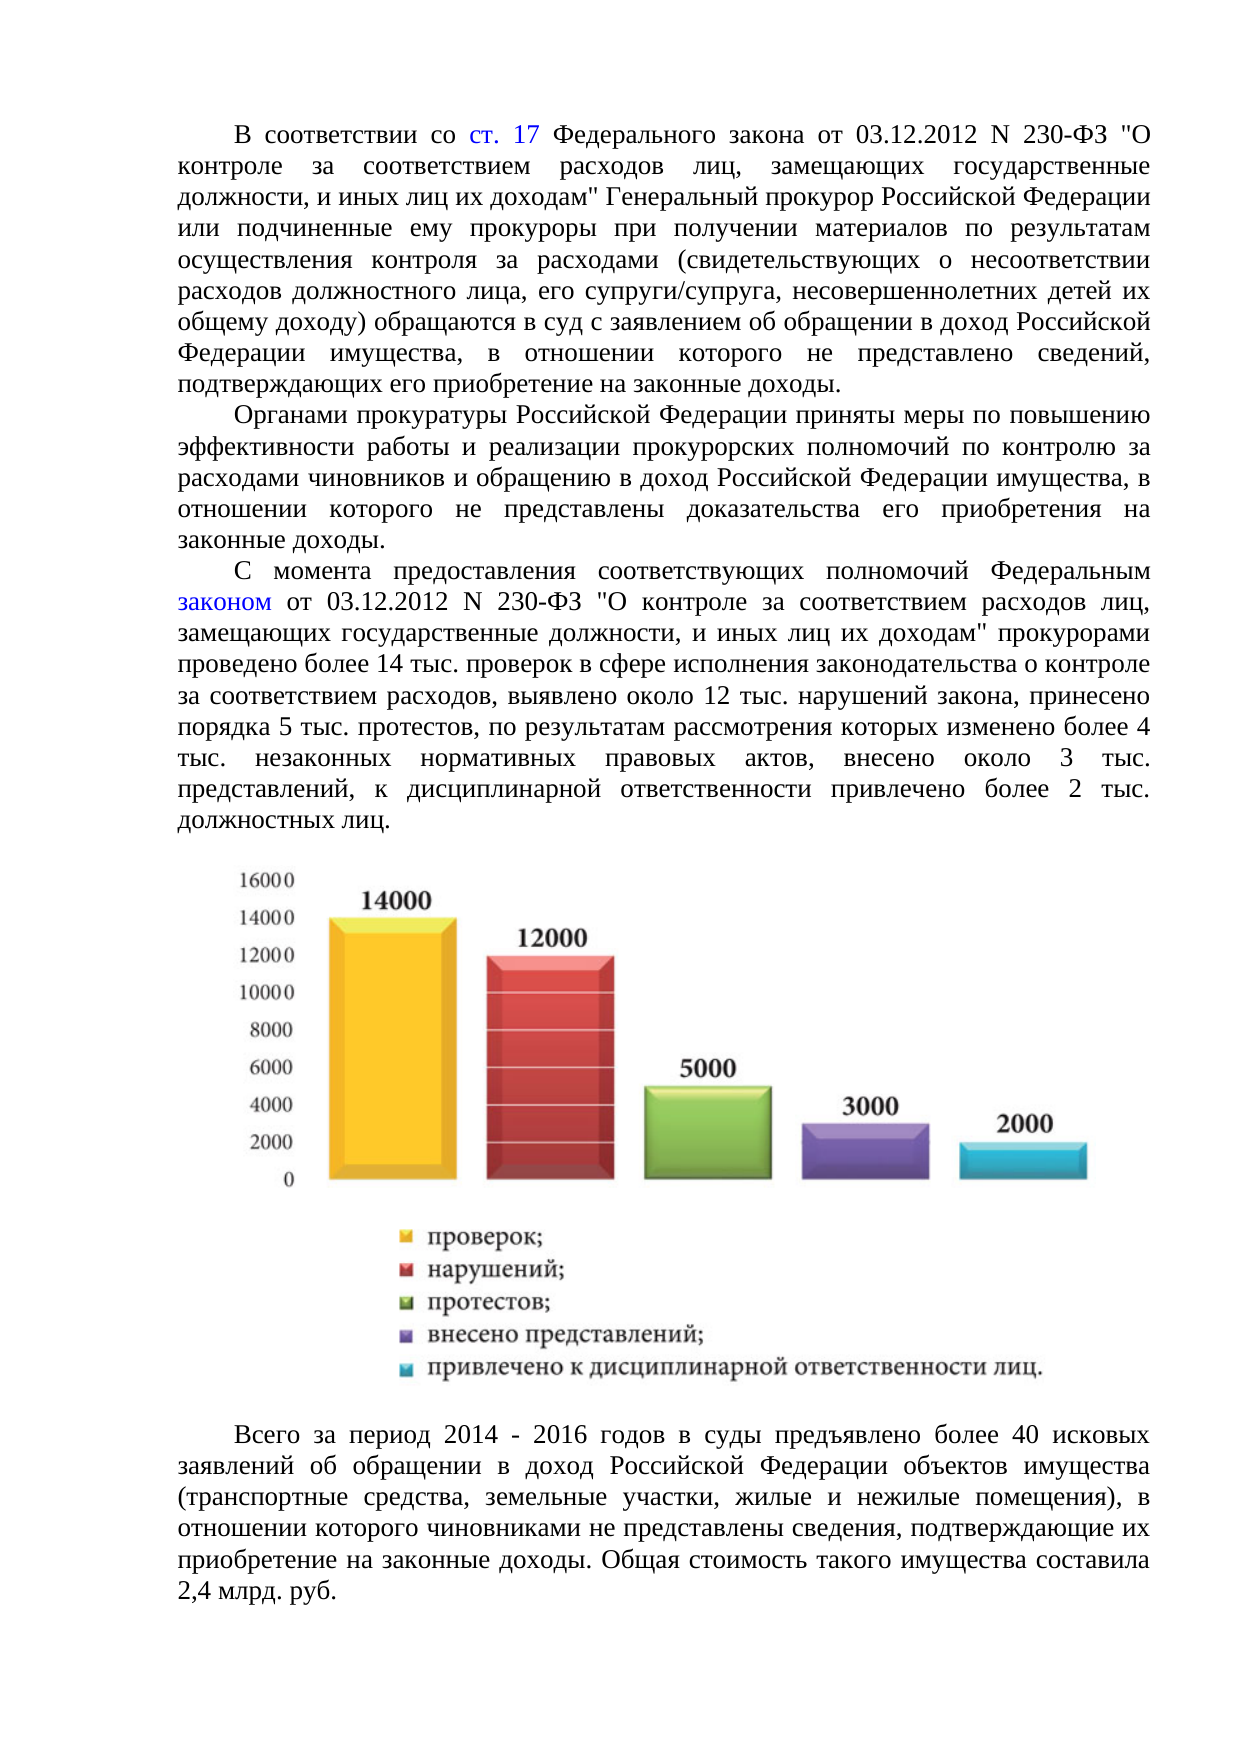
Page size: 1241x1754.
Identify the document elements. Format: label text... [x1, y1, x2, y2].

text С момента предоставления соответствующих полномочий Федеральным законом от 03.12.2012 N 230-ФЗ "О контроле за соответствием расходов лиц, замещающих государственные должности, и иных лиц их доходам" прокурорами проведено более 14 тыс. проверок в сфере исполнения законодательства о контроле за соответствием расходов, выявлено около 12 тыс. нарушений закона, принесено порядка 5 тыс. протестов, по результатам рассмотрения которых изменено более 4 тыс. незаконных нормативных правовых актов, внесено около 3 тыс. представлений, к дисциплинарной ответственности привлечено более 2 тыс. должностных лиц. [177, 554, 1152, 834]
text Всего за период 2014 - 2016 годов в суды предъявлено более 40 исковых заявлений об обращении в доход Российской Федерации объектов имущества (транспортные средства, земельные участки, жилые и нежилые помещения), в отношении которого чиновниками не представлены сведения, подтверждающие их приобретение на законные доходы. Общая стоимость такого имущества составила 2,4 млрд. руб. [177, 1418, 1152, 1605]
text В соответствии со ст. 17 Федерального закона от 03.12.2012 N 230-ФЗ "О контроле за соответствием расходов лиц, замещающих государственные должности, и иных лиц их доходам" Генеральный прокурор Российской Федерации или подчиненные ему прокуроры при получении материалов по результатам осуществления контроля за расходами (свидетельствующих о несоответствии расходов должностного лица, его супруги/супруга, несовершеннолетних детей их общему доходу) обращаются в суд с заявлением об обращении в доход Российской Федерации имущества, в отношении которого не представлено сведений, подтверждающих его приобретение на законные доходы. [177, 118, 1152, 398]
picture [233, 865, 1096, 1387]
text Органами прокуратуры Российской Федерации приняты меры по повышению эффективности работы и реализации прокурорских полномочий по контролю за расходами чиновников и обращению в доход Российской Федерации имущества, в отношении которого не представлены доказательства его приобретения на законные доходы. [177, 398, 1152, 554]
